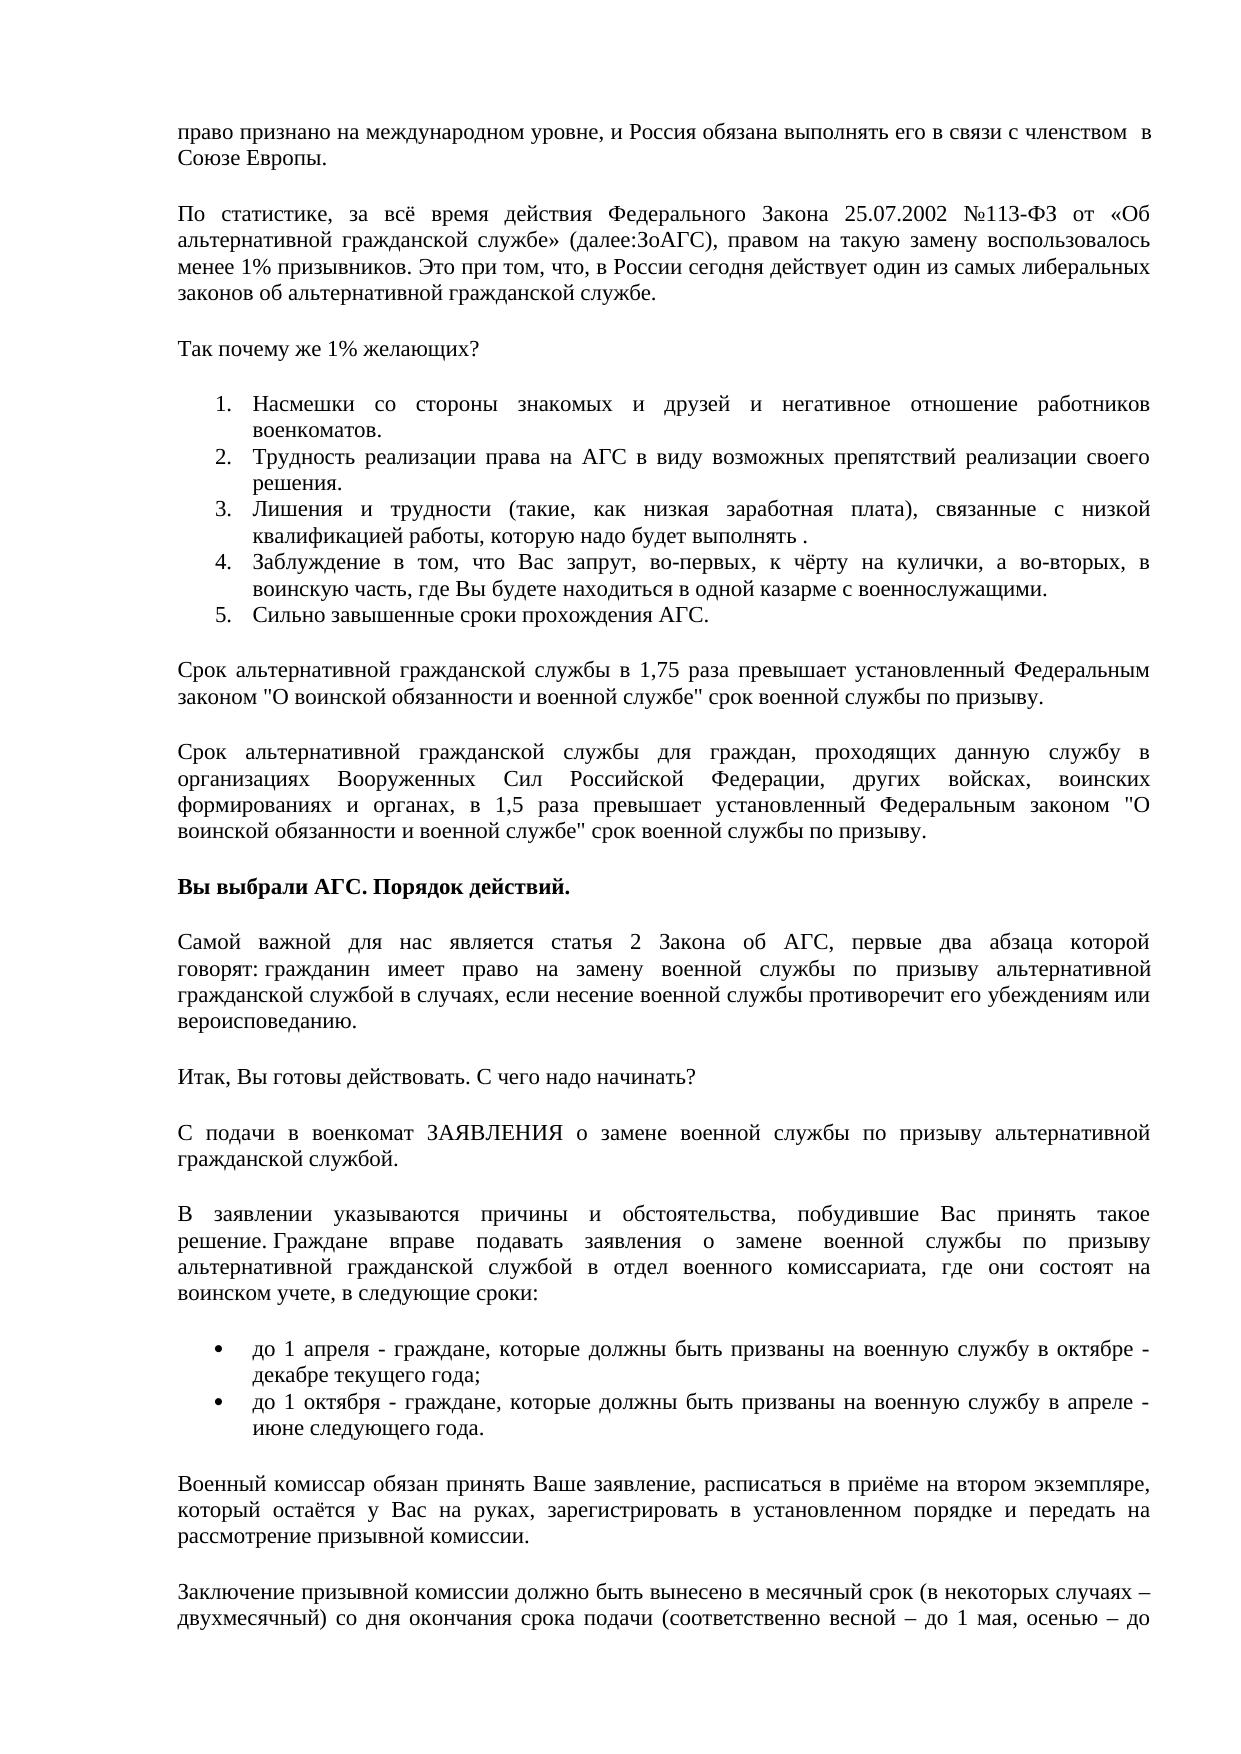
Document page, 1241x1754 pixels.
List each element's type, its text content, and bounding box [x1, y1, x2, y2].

list Трудность реализации права на АГС в виду возможных препятствий реализации своего решения. [215, 443, 1152, 496]
list Насмешки со стороны знакомых и друзей и негативное отношение работников военкоматов. [215, 390, 1152, 443]
list Лишения и трудности (такие, как низкая заработная плата), связанные с низкой квалификацией работы, которую надо будет выполнять . [215, 496, 1152, 548]
text Военный комиссар обязан принять Ваше заявление, расписаться в приёме на втором экземпляре, который остаётся у Вас на руках, зарегистрировать в установленном порядке и передать на рассмотрение призывной комиссии. [177, 1469, 1152, 1549]
text Срок альтернативной гражданской службы в 1,75 раза превышает установленный Федеральным законом "О воинской обязанности и военной службе" срок военной службы по призыву. [177, 656, 1152, 709]
text Срок альтернативной гражданской службы для граждан, проходящих данную службу в организациях Вооруженных Сил Российской Федерации, других войсках, воинских формированиях и органах, в 1,5 раза превышает установленный Федеральным законом "О воинской обязанности и военной службе" срок военной службы по призыву. [177, 738, 1152, 844]
text Самой важной для нас является статья 2 Закона об АГС, первые два абзаца которой говорят: гражданин имеет право на замену военной службы по призыву альтернативной гражданской службой в случаях, если несение военной службы противоречит его убеждениям или вероисповеданию. [177, 928, 1152, 1034]
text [177, 1578, 1152, 1631]
list Сильно завышенные сроки прохождения АГС. [215, 601, 1152, 627]
text Итак, Вы готовы действовать. С чего надо начинать? [177, 1063, 1152, 1089]
text Вы выбрали АГС. Порядок действий. [177, 873, 1152, 899]
text В заявлении указываются причины и обстоятельства, побудившие Вас принять такое решение. Граждане вправе подавать заявления о замене военной службы по призыву альтернативной гражданской службой в отдел военного комиссариата, где они состоят на воинском учете, в следующие сроки: [177, 1200, 1152, 1306]
text По статистике, за всё время действия Федерального Закона 25.07.2002 №113-ФЗ от «Об альтернативной гражданской службе» (далее:ЗоАГС), правом на такую замену воспользовалось менее 1% призывников. Это при том, что, в России сегодня действует один из самых либеральных законов об альтернативной гражданской службе. [177, 200, 1152, 305]
text Так почему же 1% желающих? [177, 334, 1152, 361]
text С подачи в военкомат ЗАЯВЛЕНИЯ о замене военной службы по призыву альтернативной гражданской службой. [177, 1118, 1152, 1171]
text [177, 118, 1152, 171]
list до 1 октября - граждане, которые должны быть призваны на военную службу в апреле - июне следующего года. [215, 1388, 1152, 1440]
list Заблуждение в том, что Вас запрут, во-первых, к чёрту на кулички, а во-вторых, в воинскую часть, где Вы будете находиться в одной казарме с военнослужащими. [215, 548, 1152, 601]
list до 1 апреля - граждане, которые должны быть призваны на военную службу в октябре - декабре текущего года; [215, 1335, 1152, 1388]
